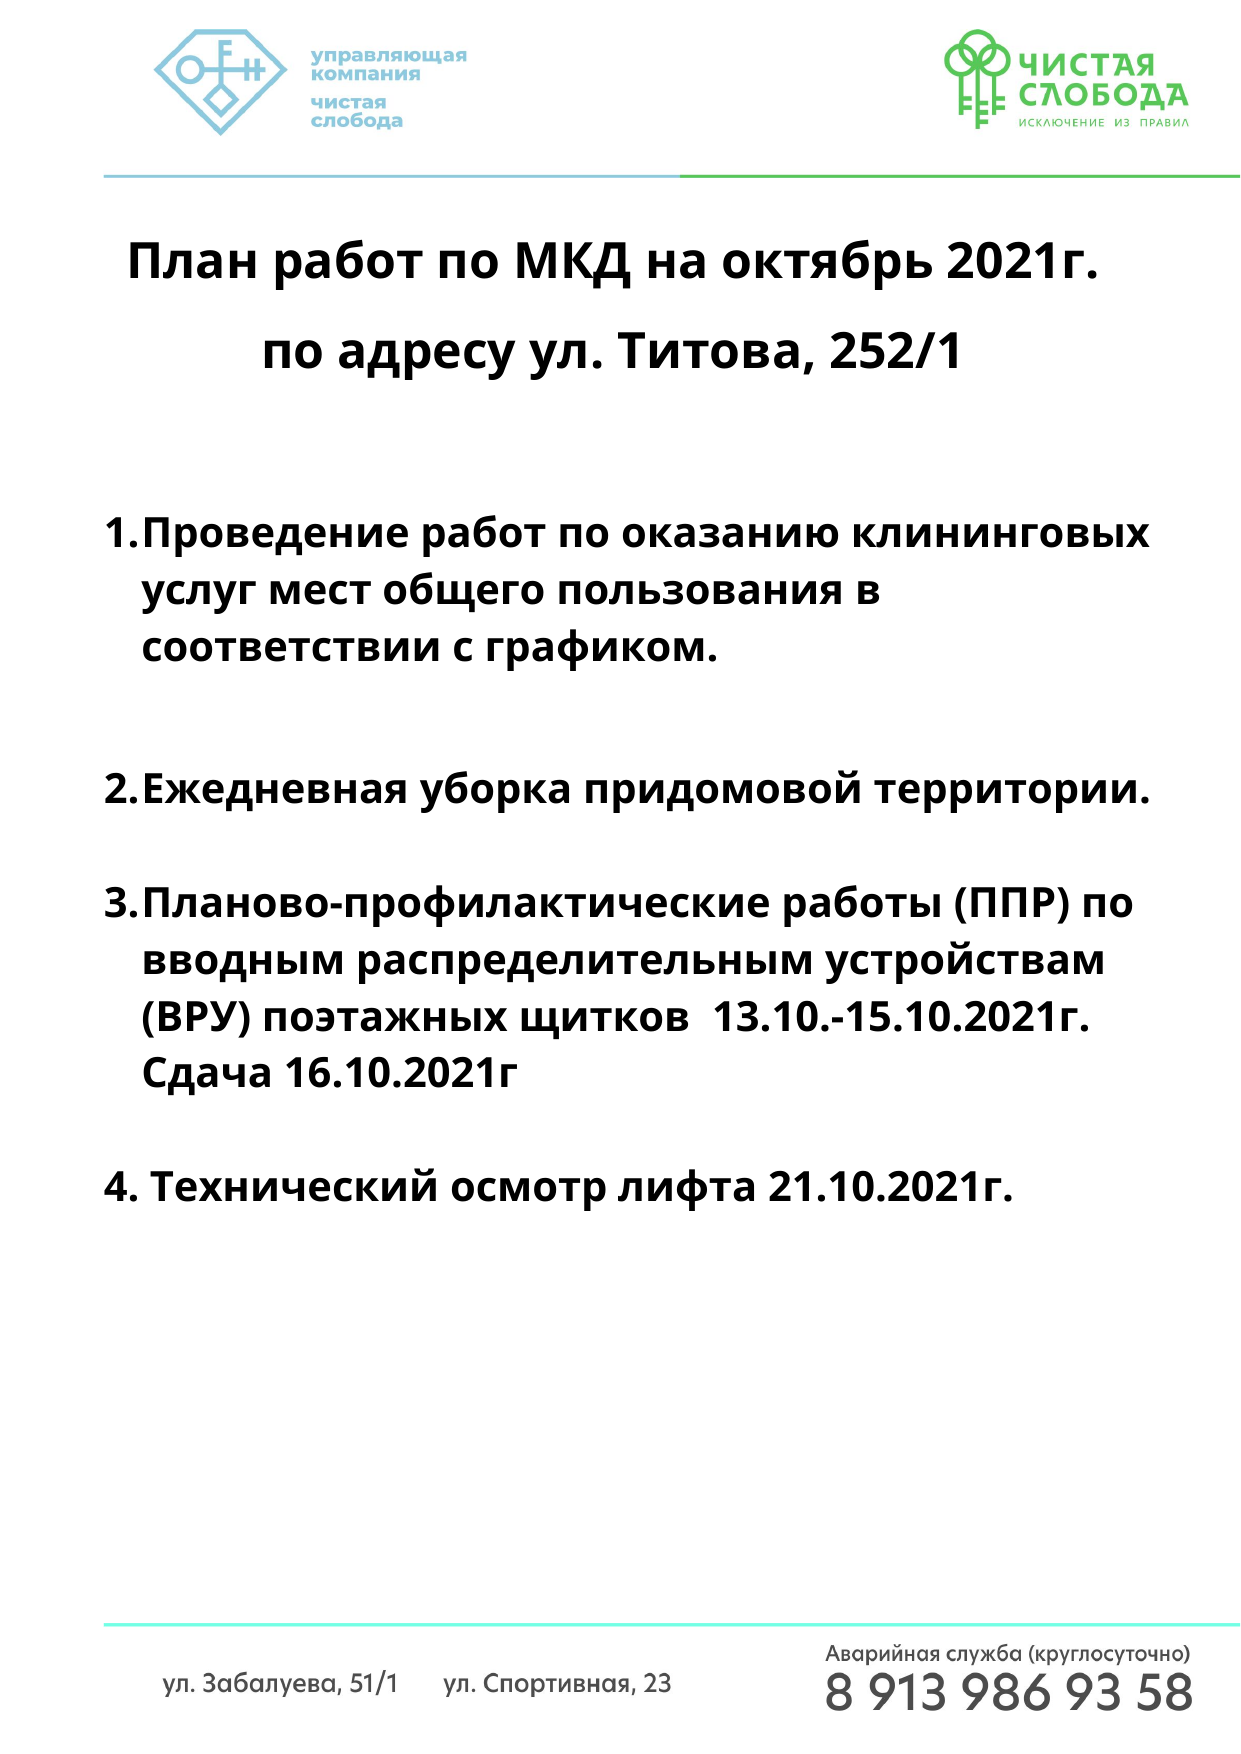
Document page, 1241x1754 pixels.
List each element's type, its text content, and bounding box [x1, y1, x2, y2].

picture [103, 29, 1241, 178]
list Планово-профилактические работы (ППР) по вводным распределительным устройствам (ВРУ) поэтажных щитков 13.10.-15.10.2021г. Сдача 16.10.2021г [103, 873, 1167, 1100]
list Проведение работ по оказанию клининговых услуг мест общего пользования в соответствии с графиком. [103, 503, 1167, 674]
picture [103, 1623, 1241, 1711]
list Технический осмотр лифта 21.10.2021г. [103, 1157, 1167, 1213]
text План работ по МКД на октябрь 2021г. [59, 225, 1167, 293]
text по адресу ул. Титова, 252/1 [59, 315, 1167, 383]
list Ежедневная уборка придомовой территории. [103, 759, 1167, 816]
